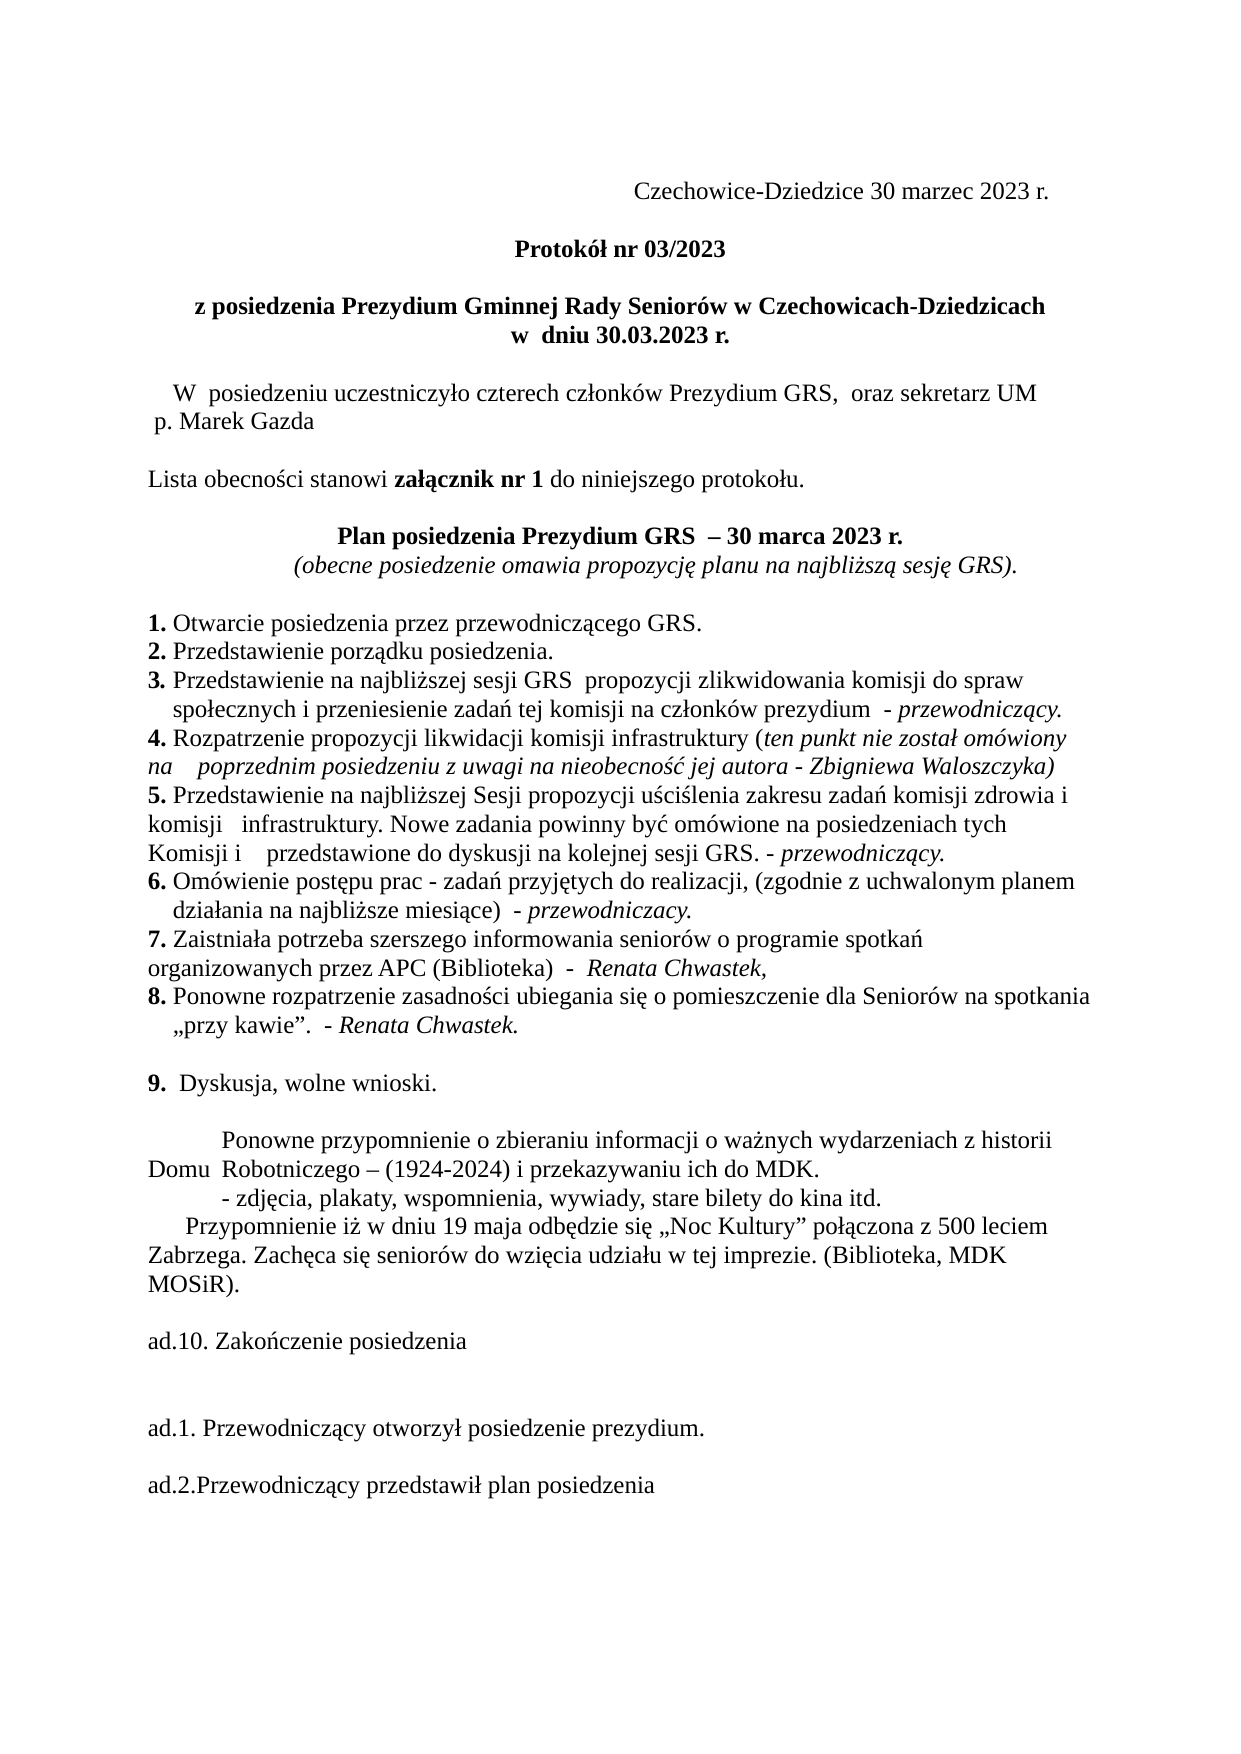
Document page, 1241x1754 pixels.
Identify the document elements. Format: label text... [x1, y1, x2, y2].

text Przypomnienie iż w dniu 19 maja odbędzie się „Noc Kultury” połączona z 500 leciem Zabrzega. Zachęca się seniorów do wzięcia udziału w tej imprezie. (Biblioteka, MDK MOSiR). [148, 1211, 1093, 1298]
text 2. Przedstawienie porządku posiedzenia. [148, 636, 1093, 665]
text Ponowne przypomnienie o zbieraniu informacji o ważnych wydarzeniach z historii Domu Robotniczego – (1924-2024) i przekazywaniu ich do MDK. [148, 1125, 1093, 1183]
text 3. Przedstawienie na najbliższej sesji GRS propozycji zlikwidowania komisji do spraw [148, 665, 1093, 694]
text Protokół nr 03/2023 [148, 234, 1093, 263]
text Lista obecności stanowi załącznik nr 1 do niniejszego protokołu. [148, 464, 1093, 493]
text p. Marek Gazda [148, 406, 1093, 435]
text działania na najbliższe miesiące) - przewodniczacy. [148, 895, 1093, 924]
text społecznych i przeniesienie zadań tej komisji na członków prezydium - przewodniczący. [148, 694, 1093, 723]
text W posiedzeniu uczestniczyło czterech członków Prezydium GRS, oraz sekretarz UM [148, 378, 1093, 406]
text 1. Otwarcie posiedzenia przez przewodniczącego GRS. [148, 608, 1093, 636]
text Plan posiedzenia Prezydium GRS – 30 marca 2023 r. [148, 521, 1093, 550]
text z posiedzenia Prezydium Gminnej Rady Seniorów w Czechowicach-Dziedzicach [148, 291, 1093, 320]
text „przy kawie”. - Renata Chwastek. [148, 1010, 1093, 1039]
text ad.2.Przewodniczący przedstawił plan posiedzenia [148, 1470, 1093, 1499]
text 5. Przedstawienie na najbliższej Sesji propozycji uściślenia zakresu zadań komisji zdrowia i komisji infrastruktury. Nowe zadania powinny być omówione na posiedzeniach tych Komisji i przedstawione do dyskusji na kolejnej sesji GRS. - przewodniczący. [148, 780, 1093, 866]
text ad.1. Przewodniczący otworzył posiedzenie prezydium. [148, 1413, 1093, 1441]
text - zdjęcia, plakaty, wspomnienia, wywiady, stare bilety do kina itd. [148, 1183, 1093, 1211]
text w dniu 30.03.2023 r. [148, 320, 1093, 349]
text 7. Zaistniała potrzeba szerszego informowania seniorów o programie spotkań organizowanych przez APC (Biblioteka) - Renata Chwastek, [148, 924, 1093, 981]
text 8. Ponowne rozpatrzenie zasadności ubiegania się o pomieszczenie dla Seniorów na spotkania [148, 981, 1093, 1010]
text 4. Rozpatrzenie propozycji likwidacji komisji infrastruktury (ten punkt nie został omówiony na poprzednim posiedzeniu z uwagi na nieobecność jej autora - Zbigniewa Waloszczyka) [148, 723, 1093, 780]
text 9. Dyskusja, wolne wnioski. [148, 1068, 1093, 1096]
text ad.10. Zakończenie posiedzenia [148, 1326, 1093, 1355]
text Czechowice-Dziedzice 30 marzec 2023 r. [148, 176, 1093, 205]
text 6. Omówienie postępu prac - zadań przyjętych do realizacji, (zgodnie z uchwalonym planem [148, 866, 1093, 895]
text (obecne posiedzenie omawia propozycję planu na najbliższą sesję GRS). [148, 550, 1093, 579]
